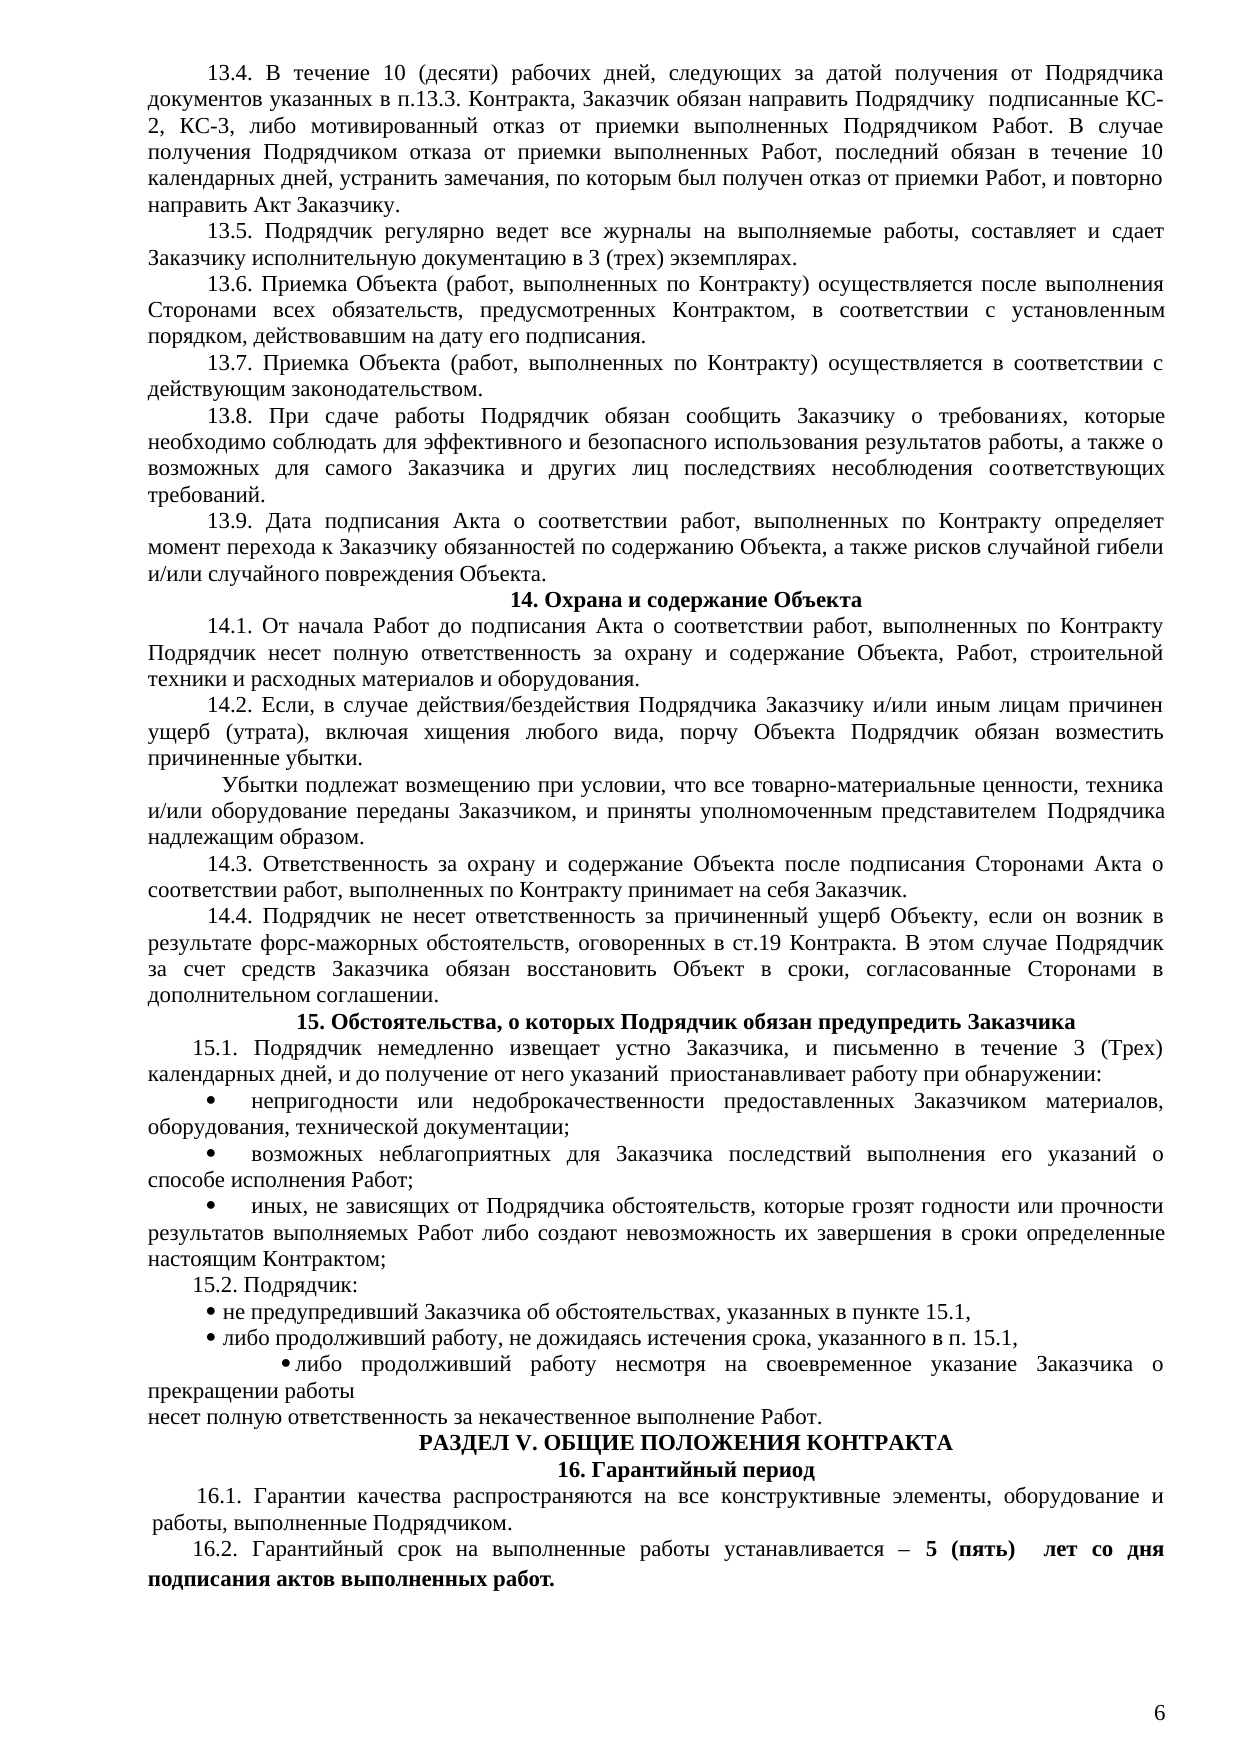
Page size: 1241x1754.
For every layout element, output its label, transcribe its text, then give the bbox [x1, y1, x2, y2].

list иных, не зависящих от Подрядчика обстоятельств, которые грозят годности или прочности результатов выполняемых Работ либо создают невозможность их завершения в сроки определенные настоящим Контрактом; [148, 1192, 1165, 1271]
text 13.5. Подрядчик регулярно ведет все журналы на выполняемые работы, составляет и сдает Заказчику исполнительную документацию в 3 (трех) экземплярах. [148, 217, 1165, 270]
text 14. Охрана и содержание Объекта [148, 586, 1165, 612]
text 16.1. Гарантии качества распространяются на все конструктивные элементы, оборудование и работы, выполненные Подрядчиком. [152, 1482, 1165, 1535]
text 15. Обстоятельства, о которых Подрядчик обязан предупредить Заказчика [148, 1008, 1165, 1034]
text 16. Гарантийный период [148, 1456, 1165, 1482]
text 13.4. В течение 10 (десяти) рабочих дней, следующих за датой получения от Подрядчика документов указанных в п.13.3. Контракта, Заказчик обязан направить Подрядчику подписанные КС-2, КС-3, либо мотивированный отказ от приемки выполненных Подрядчиком Работ. В случае получения Подрядчиком отказа от приемки выполненных Работ, последний обязан в течение 10 календарных дней, устранить замечания, по которым был получен отказ от приемки Работ, и повторно направить Акт Заказчику. [148, 59, 1165, 217]
text 13.8. При сдаче работы Подрядчик обязан сообщить Заказчику о требованиях, которые необходимо соблюдать для эффективного и безопасного использования результатов работы, а также о возможных для самого Заказчика и других лиц последствиях несоблюдения соответствующих требований. [148, 402, 1165, 507]
text РАЗДЕЛ V. ОБЩИЕ ПОЛОЖЕНИЯ КОНТРАКТА [148, 1429, 1165, 1456]
list либо продолживший работу, не дожидаясь истечения срока, указанного в п. 15.1, [148, 1324, 1165, 1350]
text 14.3. Ответственность за охрану и содержание Объекта после подписания Сторонами Акта о соответствии работ, выполненных по Контракту принимает на себя Заказчик. [148, 850, 1165, 902]
text Убытки подлежат возмещению при условии, что все товарно-материальные ценности, техника и/или оборудование переданы Заказчиком, и приняты уполномоченным представителем Подрядчика надлежащим образом. [148, 771, 1165, 850]
list непригодности или недоброкачественности предоставленных Заказчиком материалов, оборудования, технической документации; [148, 1087, 1165, 1139]
text 14.2. Если, в случае действия/бездействия Подрядчика Заказчику и/или иным лицам причинен ущерб (утрата), включая хищения любого вида, порчу Объекта Подрядчик обязан возместить причиненные убытки. [148, 692, 1165, 771]
text несет полную ответственность за некачественное выполнение Работ. [148, 1403, 1165, 1429]
text 13.9. Дата подписания Акта о соответствии работ, выполненных по Контракту определяет момент перехода к Заказчику обязанностей по содержанию Объекта, а также рисков случайной гибели и/или случайного повреждения Объекта. [148, 507, 1165, 586]
text 15.2. Подрядчик: [148, 1271, 1165, 1298]
text 15.1. Подрядчик немедленно извещает устно Заказчика, и письменно в течение 3 (Трех) календарных дней, и до получение от него указаний приостанавливает работу при обнаружении: [148, 1034, 1165, 1087]
list не предупредивший Заказчика об обстоятельствах, указанных в пункте 15.1, [148, 1298, 1165, 1324]
text 14.1. От начала Работ до подписания Акта о соответствии работ, выполненных по Контракту Подрядчик несет полную ответственность за охрану и содержание Объекта, Работ, строительной техники и расходных материалов и оборудования. [148, 612, 1165, 692]
text 14.4. Подрядчик не несет ответственность за причиненный ущерб Объекту, если он возник в результате форс-мажорных обстоятельств, оговоренных в ст.19 Контракта. В этом случае Подрядчик за счет средств Заказчика обязан восстановить Объект в сроки, согласованные Сторонами в дополнительном соглашении. [148, 902, 1165, 1008]
text 16.2. Гарантийный срок на выполненные работы устанавливается – 5 (пять) лет со дня подписания актов выполненных работ. [148, 1535, 1165, 1591]
list возможных неблагоприятных для Заказчика последствий выполнения его указаний о способе исполнения Работ; [148, 1139, 1165, 1192]
list либо продолживший работу несмотря на своевременное указание Заказчика о прекращении работы [148, 1350, 1165, 1403]
text 13.7. Приемка Объекта (работ, выполненных по Контракту) осуществляется в соответствии с действующим законодательством. [148, 349, 1165, 402]
text 13.6. Приемка Объекта (работ, выполненных по Контракту) осуществляется после выполнения Сторонами всех обязательств, предусмотренных Контрактом, в соответствии с установленным порядком, действовавшим на дату его подписания. [148, 270, 1165, 349]
